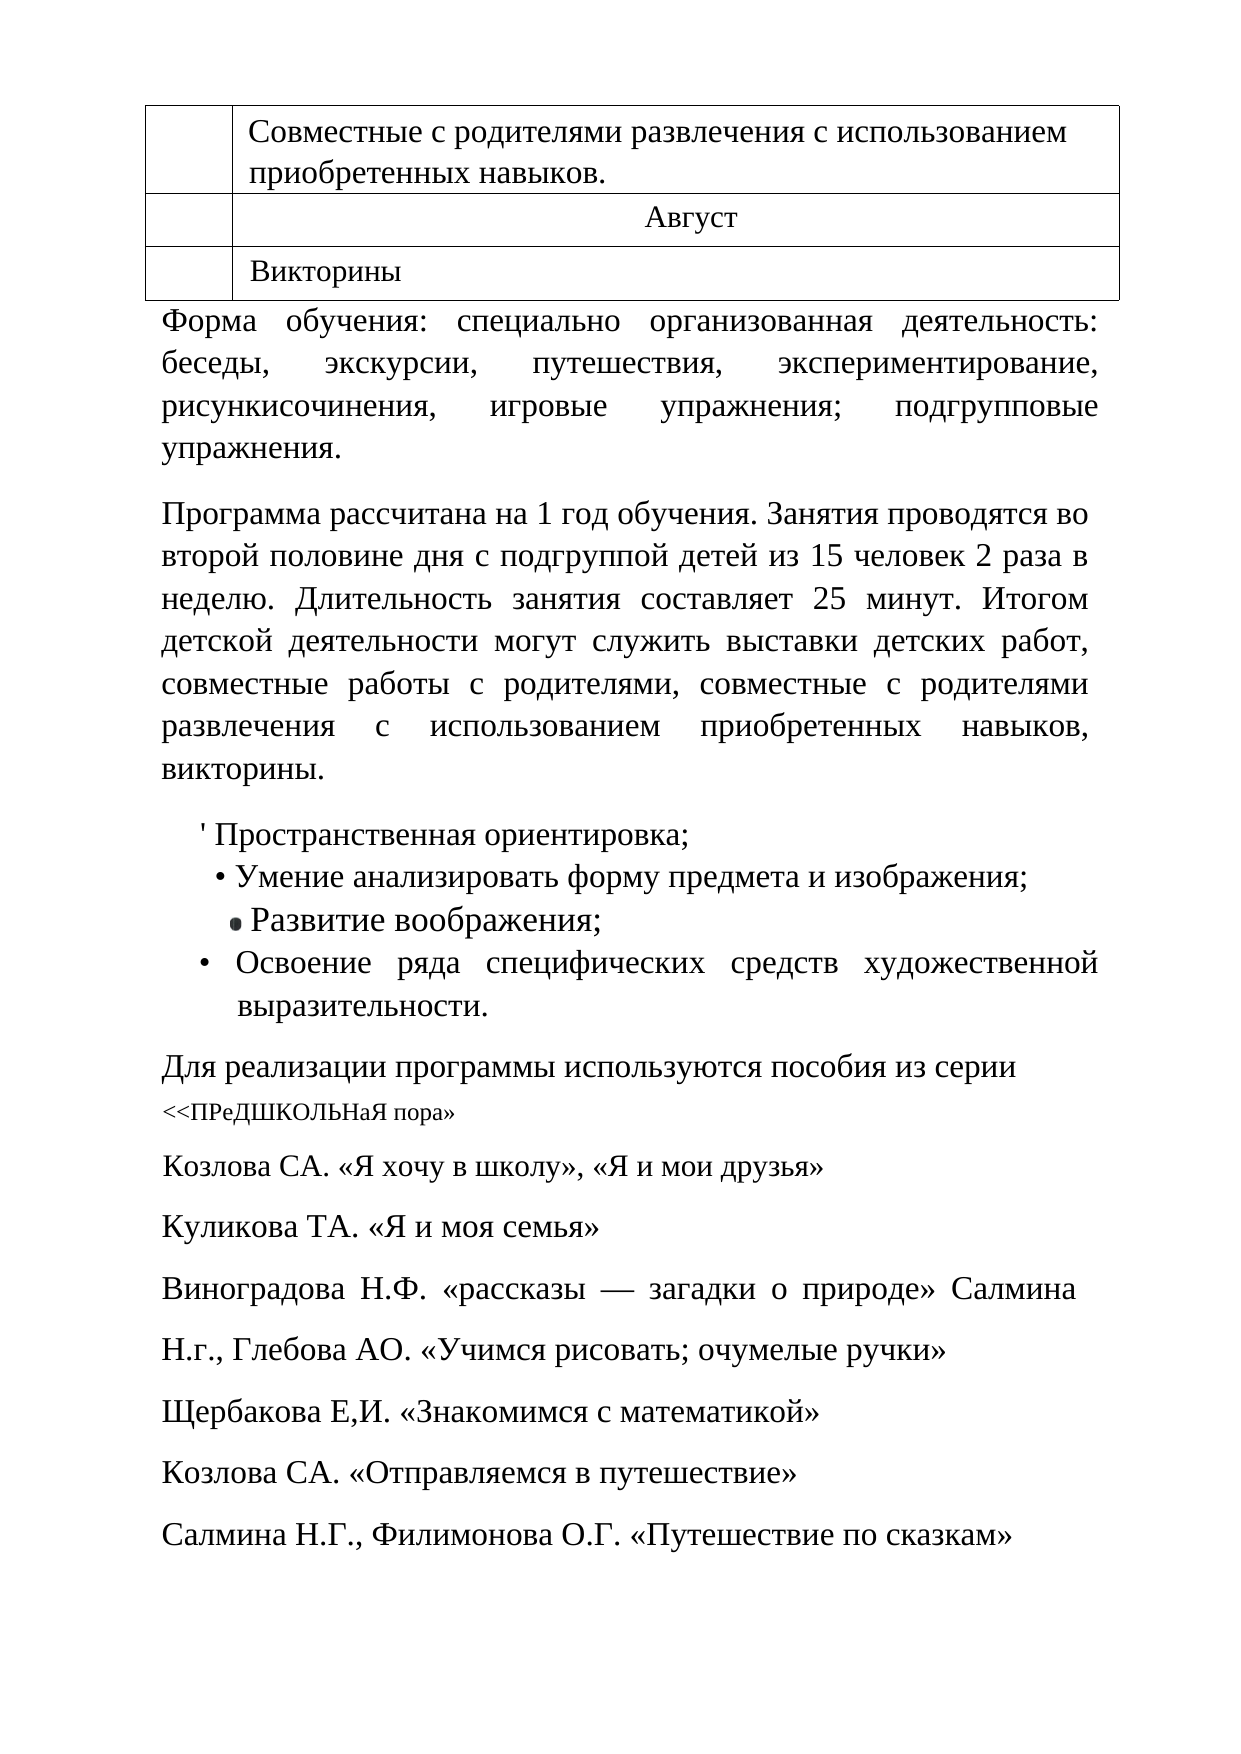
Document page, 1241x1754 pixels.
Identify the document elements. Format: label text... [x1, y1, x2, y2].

picture [230, 917, 242, 931]
text Виноградова Н.Ф. «рассказы — загадки о природе» Салмина Н.г., Глебова АО. «Учимся рисовать; очумелые ручки» [161, 1268, 1077, 1368]
table_cell [146, 106, 232, 193]
table_cell [146, 194, 232, 246]
text • Умение анализировать форму предмета и изображения; [139, 856, 1104, 895]
text Салмина Н.Г., Филимонова О.Г. «Путешествие по сказкам» [161, 1514, 1099, 1552]
table_cell Викторины [233, 247, 1119, 300]
text Козлова СА. «Я хочу в школу», «Я и мои друзья» [162, 1148, 1151, 1183]
text ' Пространственная ориентировка; [199, 814, 1099, 852]
table_cell Август [233, 194, 1119, 246]
table_cell Совместные с родителями развлечения с использованием приобретенных навыков. [233, 106, 1119, 193]
text • Освоение ряда специфических средств художественной выразительности. [198, 942, 1099, 1023]
text Козлова СА. «Отправляемся в путешествие» [161, 1452, 1099, 1491]
text Щербакова Е,И. «Знакомимся с математикой» [161, 1391, 1099, 1429]
text Куликова ТА. «Я и моя семья» [161, 1207, 1099, 1245]
text Для реализации программы используются пособия из серии [161, 1047, 1099, 1085]
table_cell [146, 247, 232, 300]
text <<ПРеДШКОЛЬНаЯ пора» [162, 1097, 1141, 1126]
text Программа рассчитана на 1 год обучения. Занятия проводятся во второй половине дня с подгруппой детей из 15 человек 2 раза в неделю. Длительность занятия составляет 25 минут. Итогом детской деятельности могут служить выставки детских работ, совместные работы с родителями, совместные с родителями развлечения с использованием приобретенных навыков, викторины. [161, 493, 1090, 787]
subtitle Развитие воображения; [199, 898, 1151, 939]
text Форма обучения: специально организованная деятельность: беседы, экскурсии, путешествия, экспериментирование, рисункисочинения, игровые упражнения; подгрупповые упражнения. [161, 301, 1099, 466]
